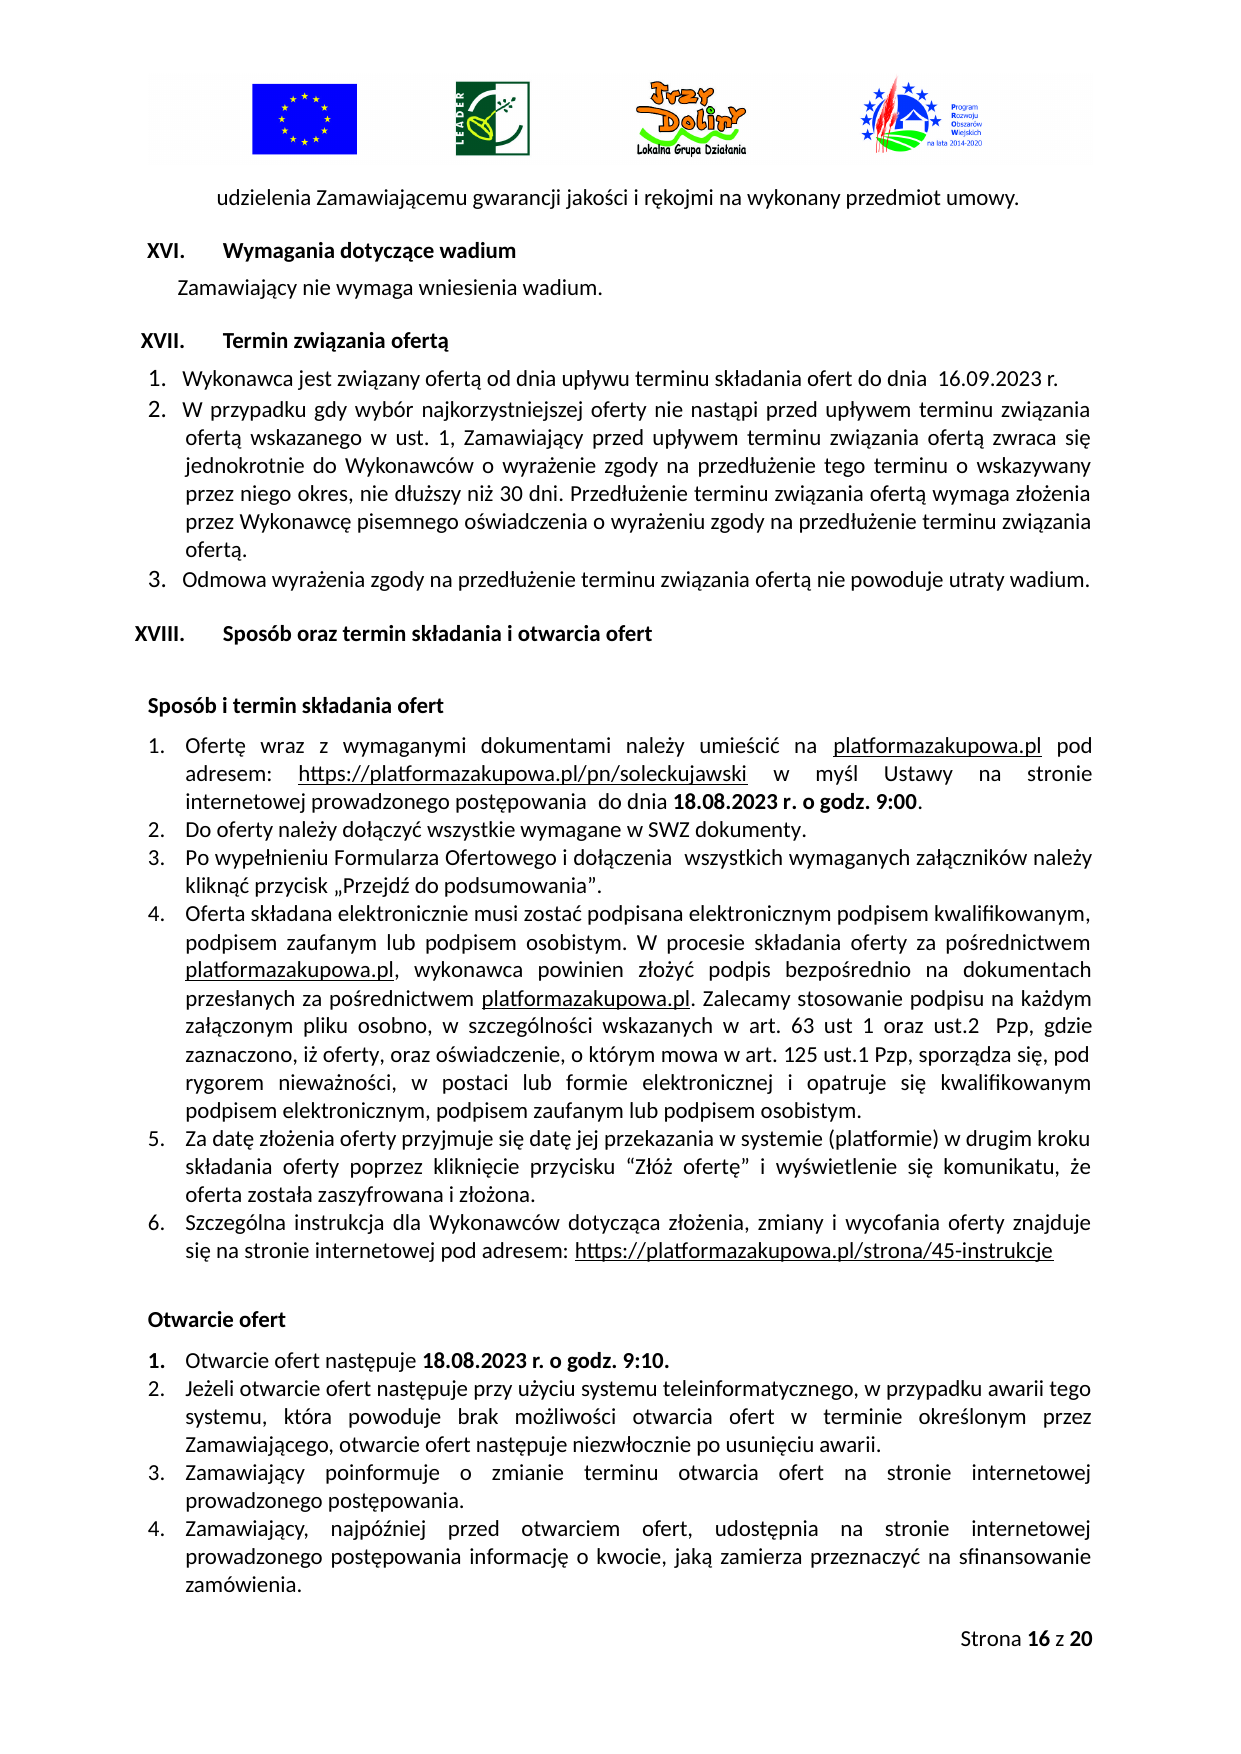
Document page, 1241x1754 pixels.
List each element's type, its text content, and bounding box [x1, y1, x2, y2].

list Ofertę wraz z wymaganymi dokumentami należy umieścić na platformazakupowa.pl pod adresem: https://platformazakupowa.pl/pn/soleckujawski w myśl Ustawy na stronie internetowej prowadzonego postępowania do dnia 18.08.2023 r. o godz. 9:00. [148, 731, 1092, 816]
list Zamawiający, najpóźniej przed otwarciem ofert, udostępnia na stronie internetowej prowadzonego postępowania informację o kwocie, jaką zamierza przeznaczyć na sfinansowanie zamówienia. [148, 1514, 1092, 1598]
list Do oferty należy dołączyć wszystkie wymagane w SWZ dokumenty. [148, 816, 1092, 843]
list Wykonawca jest związany ofertą od dnia upływu terminu składania ofert do dnia 16.09.2023 r. [148, 362, 1092, 393]
text Otwarcie ofert [148, 1306, 1092, 1333]
list Zamawiający nie wymaga wniesienia wadium. [177, 273, 1092, 301]
list Odmowa wyrażenia zgody na przedłużenie terminu związania ofertą nie powoduje utraty wadium. [148, 563, 1092, 594]
list Otwarcie ofert następuje 18.08.2023 r. o godz. 9:10. [148, 1346, 1092, 1374]
list Po wypełnieniu Formularza Ofertowego i dołączenia wszystkich wymaganych załączników należy kliknąć przycisk „Przejdź do podsumowania”. [148, 843, 1092, 899]
list Szczególna instrukcja dla Wykonawców dotycząca złożenia, zmiany i wycofania oferty znajduje się na stronie internetowej pod adresem: https://platformazakupowa.pl/strona/45-instrukcje [148, 1208, 1092, 1264]
list Jeżeli otwarcie ofert następuje przy użyciu systemu teleinformatycznego, w przypadku awarii tego systemu, która powoduje brak możliwości otwarcia ofert w terminie określonym przez Zamawiającego, otwarcie ofert następuje niezwłocznie po usunięciu awarii. [148, 1374, 1092, 1458]
list Oferta składana elektronicznie musi zostać podpisana elektronicznym podpisem kwalifikowanym, podpisem zaufanym lub podpisem osobistym. W procesie składania oferty za pośrednictwem platformazakupowa.pl, wykonawca powinien złożyć podpis bezpośrednio na dokumentach przesłanych za pośrednictwem platformazakupowa.pl. Zalecamy stosowanie podpisu na każdym załączonym pliku osobno, w szczególności wskazanych w art. 63 ust 1 oraz ust.2 Pzp, gdzie zaznaczono, iż oferty, oraz oświadczenie, o którym mowa w art. 125 ust.1 Pzp, sporządza się, pod rygorem nieważności, w postaci lub formie elektronicznej i opatruje się kwalifikowanym podpisem elektronicznym, podpisem zaufanym lub podpisem osobistym. [148, 899, 1092, 1124]
picture [147, 73, 1093, 165]
subtitle Sposób oraz termin składania i otwarcia ofert [185, 619, 1092, 647]
list Za datę złożenia oferty przyjmuje się datę jej przekazania w systemie (platformie) w drugim kroku składania oferty poprzez kliknięcie przycisku “Złóż ofertę” i wyświetlenie się komunikatu, że oferta została zaszyfrowana i złożona. [148, 1124, 1092, 1208]
text Sposób i termin składania ofert [148, 691, 1092, 719]
subtitle Wymagania dotyczące wadium [185, 236, 1092, 264]
list W przypadku gdy wybór najkorzystniejszej oferty nie nastąpi przed upływem terminu związania ofertą wskazanego w ust. 1, Zamawiający przed upływem terminu związania ofertą zwraca się jednokrotnie do Wykonawców o wyrażenie zgody na przedłużenie tego terminu o wskazywany przez niego okres, nie dłuższy niż 30 dni. Przedłużenie terminu związania ofertą wymaga złożenia przez Wykonawcę pisemnego oświadczenia o wyrażeniu zgody na przedłużenie terminu związania ofertą. [148, 393, 1092, 563]
subtitle Termin związania ofertą [185, 326, 1092, 354]
list Zamawiający poinformuje o zmianie terminu otwarcia ofert na stronie internetowej prowadzonego postępowania. [148, 1458, 1092, 1514]
